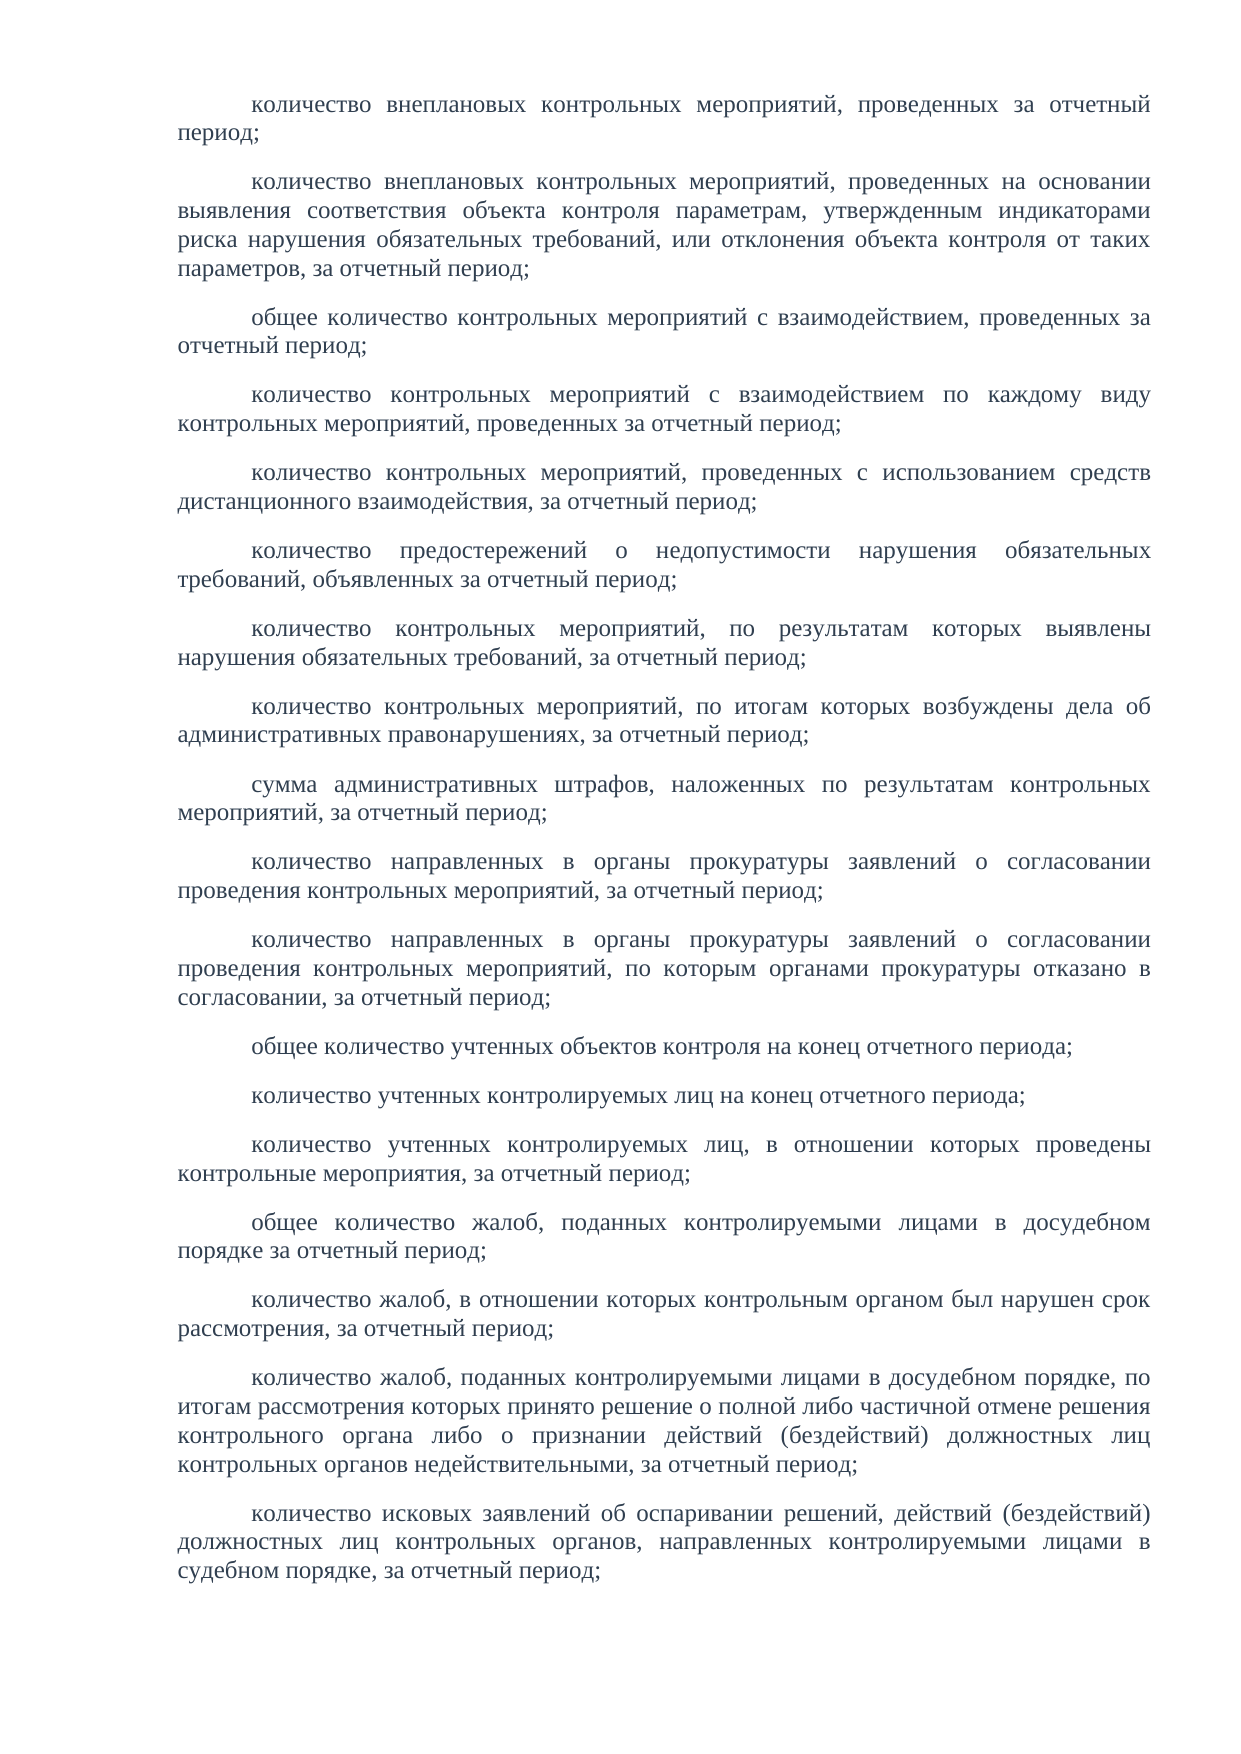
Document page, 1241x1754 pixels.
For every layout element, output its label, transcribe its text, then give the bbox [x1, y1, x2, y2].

text количество контрольных мероприятий, по итогам которых возбуждены дела об административных правонарушениях, за отчетный период; [177, 691, 1152, 748]
text количество направленных в органы прокуратуры заявлений о согласовании проведения контрольных мероприятий, за отчетный период; [177, 846, 1152, 904]
text количество внеплановых контрольных мероприятий, проведенных за отчетный период; [177, 89, 1152, 146]
text количество контрольных мероприятий, по результатам которых выявлены нарушения обязательных требований, за отчетный период; [177, 613, 1152, 671]
text количество внеплановых контрольных мероприятий, проведенных на основании выявления соответствия объекта контроля параметрам, утвержденным индикаторами риска нарушения обязательных требований, или отклонения объекта контроля от таких параметров, за отчетный период; [177, 166, 1152, 281]
text количество контрольных мероприятий с взаимодействием по каждому виду контрольных мероприятий, проведенных за отчетный период; [177, 379, 1152, 437]
text количество жалоб, поданных контролируемыми лицами в досудебном порядке, по итогам рассмотрения которых принято решение о полной либо частичной отмене решения контрольного органа либо о признании действий (бездействий) должностных лиц контрольных органов недействительными, за отчетный период; [177, 1362, 1152, 1477]
text общее количество контрольных мероприятий с взаимодействием, проведенных за отчетный период; [177, 302, 1152, 359]
text количество контрольных мероприятий, проведенных с использованием средств дистанционного взаимодействия, за отчетный период; [177, 457, 1152, 515]
text общее количество учтенных объектов контроля на конец отчетного периода; [177, 1031, 1152, 1059]
text количество учтенных контролируемых лиц, в отношении которых проведены контрольные мероприятия, за отчетный период; [177, 1129, 1152, 1186]
text количество исковых заявлений об оспаривании решений, действий (бездействий) должностных лиц контрольных органов, направленных контролируемыми лицами в судебном порядке, за отчетный период; [177, 1498, 1152, 1584]
text количество предостережений о недопустимости нарушения обязательных требований, объявленных за отчетный период; [177, 535, 1152, 593]
text общее количество жалоб, поданных контролируемыми лицами в досудебном порядке за отчетный период; [177, 1207, 1152, 1264]
text количество учтенных контролируемых лиц на конец отчетного периода; [177, 1080, 1152, 1109]
text сумма административных штрафов, наложенных по результатам контрольных мероприятий, за отчетный период; [177, 769, 1152, 826]
text количество жалоб, в отношении которых контрольным органом был нарушен срок рассмотрения, за отчетный период; [177, 1284, 1152, 1342]
text количество направленных в органы прокуратуры заявлений о согласовании проведения контрольных мероприятий, по которым органами прокуратуры отказано в согласовании, за отчетный период; [177, 924, 1152, 1011]
